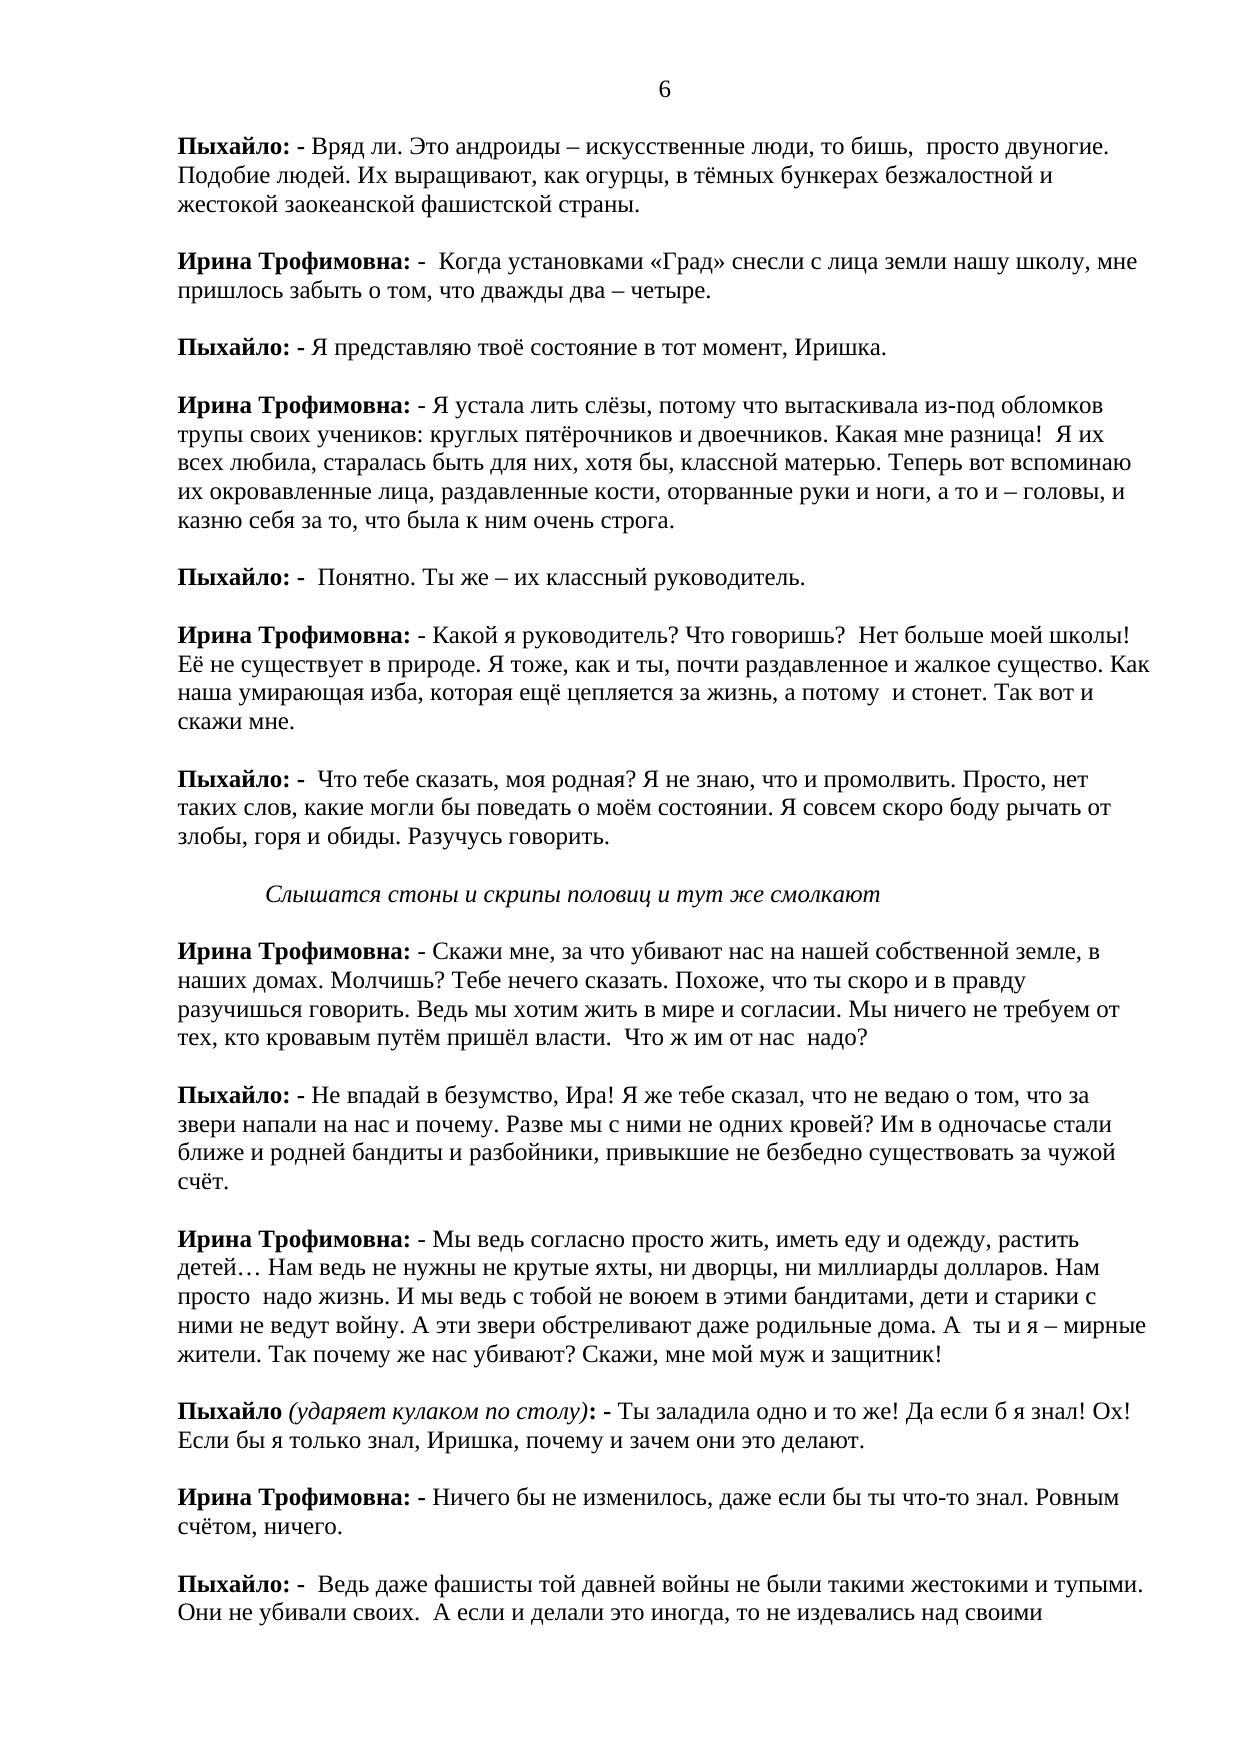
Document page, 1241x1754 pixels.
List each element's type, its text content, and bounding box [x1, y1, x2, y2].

text Ирина Трофимовна: - Ничего бы не изменилось, даже если бы ты что-то знал. Ровным счётом, ничего. [177, 1482, 1152, 1540]
text Пыхайло: - Вряд ли. Это андроиды – искусственные люди, то бишь, просто двуногие. Подобие людей. Их выращивают, как огурцы, в тёмных бункерах безжалостной и жестокой заокеанской фашистской страны. [177, 131, 1152, 217]
text Пыхайло: - Понятно. Ты же – их классный руководитель. [177, 562, 1152, 591]
text Слышатся стоны и скрипы половиц и тут же смолкают [177, 879, 1152, 907]
text Ирина Трофимовна: - Я устала лить слёзы, потому что вытаскивала из-под обломков трупы своих учеников: круглых пятёрочников и двоечников. Какая мне разница! Я их всех любила, старалась быть для них, хотя бы, классной матерью. Теперь вот вспоминаю их окровавленные лица, раздавленные кости, оторванные руки и ноги, а то и – головы, и казню себя за то, что была к ним очень строга. [177, 390, 1152, 534]
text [177, 1569, 1152, 1626]
text Ирина Трофимовна: - Скажи мне, за что убивают нас на нашей собственной земле, в наших домах. Молчишь? Тебе нечего сказать. Похоже, что ты скоро и в правду разучишься говорить. Ведь мы хотим жить в мире и согласии. Мы ничего не требуем от тех, кто кровавым путём пришёл власти. Что ж им от нас надо? [177, 936, 1152, 1051]
text Ирина Трофимовна: - Какой я руководитель? Что говоришь? Нет больше моей школы! Её не существует в природе. Я тоже, как и ты, почти раздавленное и жалкое существо. Как наша умирающая изба, которая ещё цепляется за жизнь, а потому и стонет. Так вот и скажи мне. [177, 620, 1152, 735]
text Пыхайло: - Не впадай в безумство, Ира! Я же тебе сказал, что не ведаю о том, что за звери напали на нас и почему. Разве мы с ними не одних кровей? Им в одночасье стали ближе и родней бандиты и разбойники, привыкшие не безбедно существовать за чужой счёт. [177, 1080, 1152, 1195]
text Пыхайло: - Я представляю твоё состояние в тот момент, Иришка. [177, 332, 1152, 361]
text Пыхайло: - Что тебе сказать, моя родная? Я не знаю, что и промолвить. Просто, нет таких слов, какие могли бы поведать о моём состоянии. Я совсем скоро боду рычать от злобы, горя и обиды. Разучусь говорить. [177, 764, 1152, 850]
text Ирина Трофимовна: - Когда установками «Град» снесли с лица земли нашу школу, мне пришлось забыть о том, что дважды два – четыре. [177, 246, 1152, 304]
text Ирина Трофимовна: - Мы ведь согласно просто жить, иметь еду и одежду, растить детей… Нам ведь не нужны не крутые яхты, ни дворцы, ни миллиарды долларов. Нам просто надо жизнь. И мы ведь с тобой не воюем в этими бандитами, дети и старики с ними не ведут войну. А эти звери обстреливают даже родильные дома. А ты и я – мирные жители. Так почему же нас убивают? Скажи, мне мой муж и защитник! [177, 1224, 1152, 1367]
text Пыхайло (ударяет кулаком по столу): - Ты заладила одно и то же! Да если б я знал! Ох! Если бы я только знал, Иришка, почему и зачем они это делают. [177, 1396, 1152, 1454]
